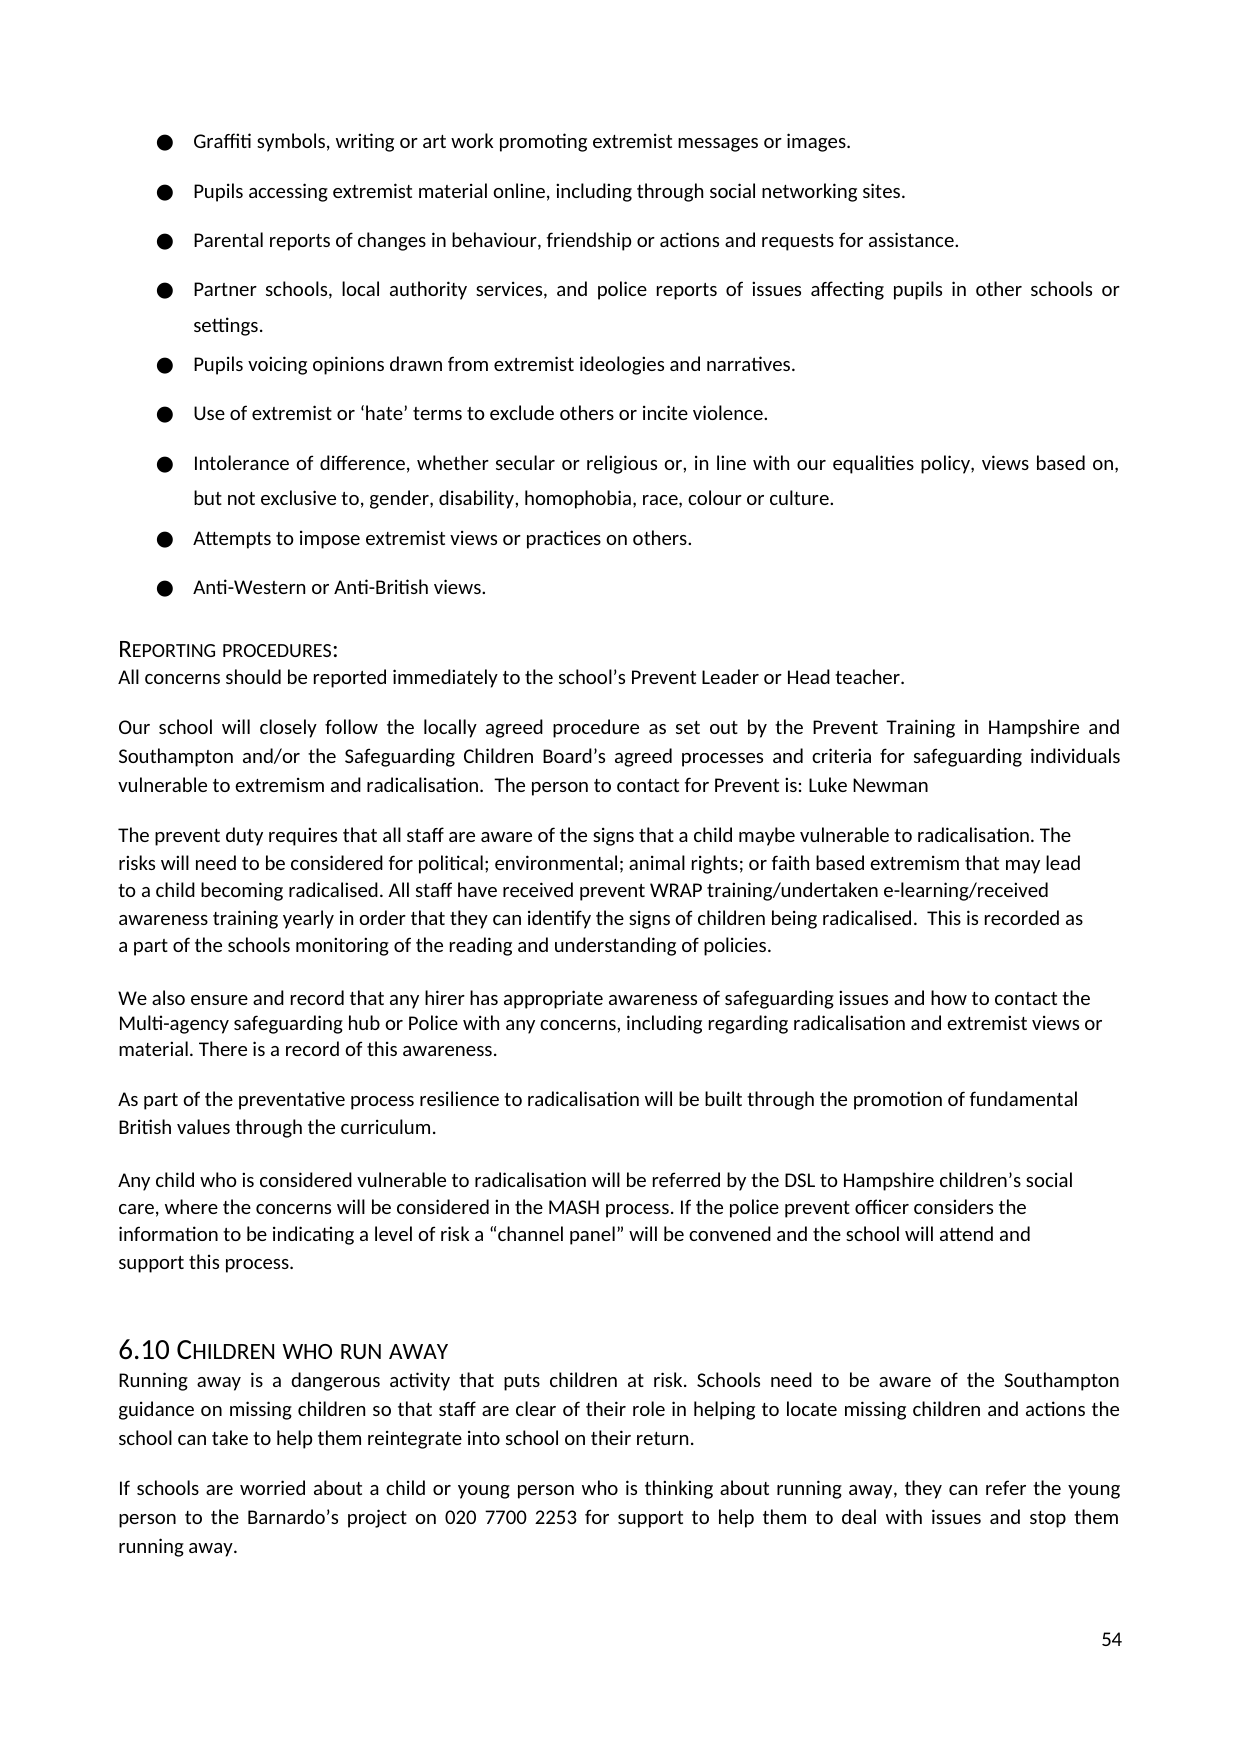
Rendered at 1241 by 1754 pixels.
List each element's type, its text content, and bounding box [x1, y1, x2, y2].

text The prevent duty requires that all staff are aware of the signs that a child maybe vulnerable to radicalisation. The risks will need to be considered for political; environmental; animal rights; or faith based extremism that may lead to a child becoming radicalised. All staff have received prevent WRAP training/undertaken e-learning/received awareness training yearly in order that they can identify the signs of children being radicalised. This is recorded as a part of the schools monitoring of the reading and understanding of policies. [118, 822, 1095, 957]
subtitle Reporting procedures: [118, 634, 1122, 664]
list Pupils accessing extremist material online, including through social networking sites. [156, 167, 1122, 210]
list Parental reports of changes in behaviour, friendship or actions and requests for assistance. [156, 216, 1122, 259]
text Running away is a dangerous activity that puts children at risk. Schools need to be aware of the Southampton guidance on missing children so that staff are clear of their role in helping to locate missing children and actions the school can take to help them reintegrate into school on their return. [118, 1367, 1122, 1451]
list Use of extremist or ‘hate’ terms to exclude others or incite violence. [156, 390, 1122, 433]
text If schools are worried about a child or young person who is thinking about running away, they can refer the young person to the Barnardo’s project on 020 7700 2253 for support to help them to deal with issues and stop them running away. [118, 1475, 1122, 1559]
text Our school will closely follow the locally agreed procedure as set out by the Prevent Training in Hampshire and Southampton and/or the Safeguarding Children Board’s agreed processes and criteria for safeguarding individuals vulnerable to extremism and radicalisation. The person to contact for Prevent is: Luke Newman [118, 714, 1122, 798]
list Anti-Western or Anti-British views. [156, 564, 1122, 606]
list Pupils voicing opinions drawn from extremist ideologies and narratives. [156, 341, 1122, 384]
list Intolerance of difference, whether secular or religious or, in line with our equalities policy, views based on, but not exclusive to, gender, disability, homophobia, race, colour or culture. [156, 439, 1122, 511]
text All concerns should be reported immediately to the school’s Prevent Leader or Head teacher. [118, 664, 1122, 689]
list Graffiti symbols, writing or art work promoting extremist messages or images. [156, 118, 1122, 161]
subtitle 6.10 Children who run away [118, 1331, 1122, 1367]
list Attempts to impose extremist views or practices on others. [156, 515, 1122, 557]
text As part of the preventative process resilience to radicalisation will be built through the promotion of fundamental British values through the curriculum. [118, 1087, 1095, 1139]
text Any child who is considered vulnerable to radicalisation will be referred by the DSL to Hampshire children’s social care, where the concerns will be considered in the MASH process. If the police prevent officer considers the information to be indicating a level of risk a “channel panel” will be convened and the school will attend and support this process. [118, 1167, 1095, 1274]
text We also ensure and record that any hirer has appropriate awareness of safeguarding issues and how to contact the Multi-agency safeguarding hub or Police with any concerns, including regarding radicalisation and extremist views or material. There is a record of this awareness. [118, 985, 1122, 1061]
list Partner schools, local authority services, and police reports of issues affecting pupils in other schools or settings. [156, 265, 1122, 337]
